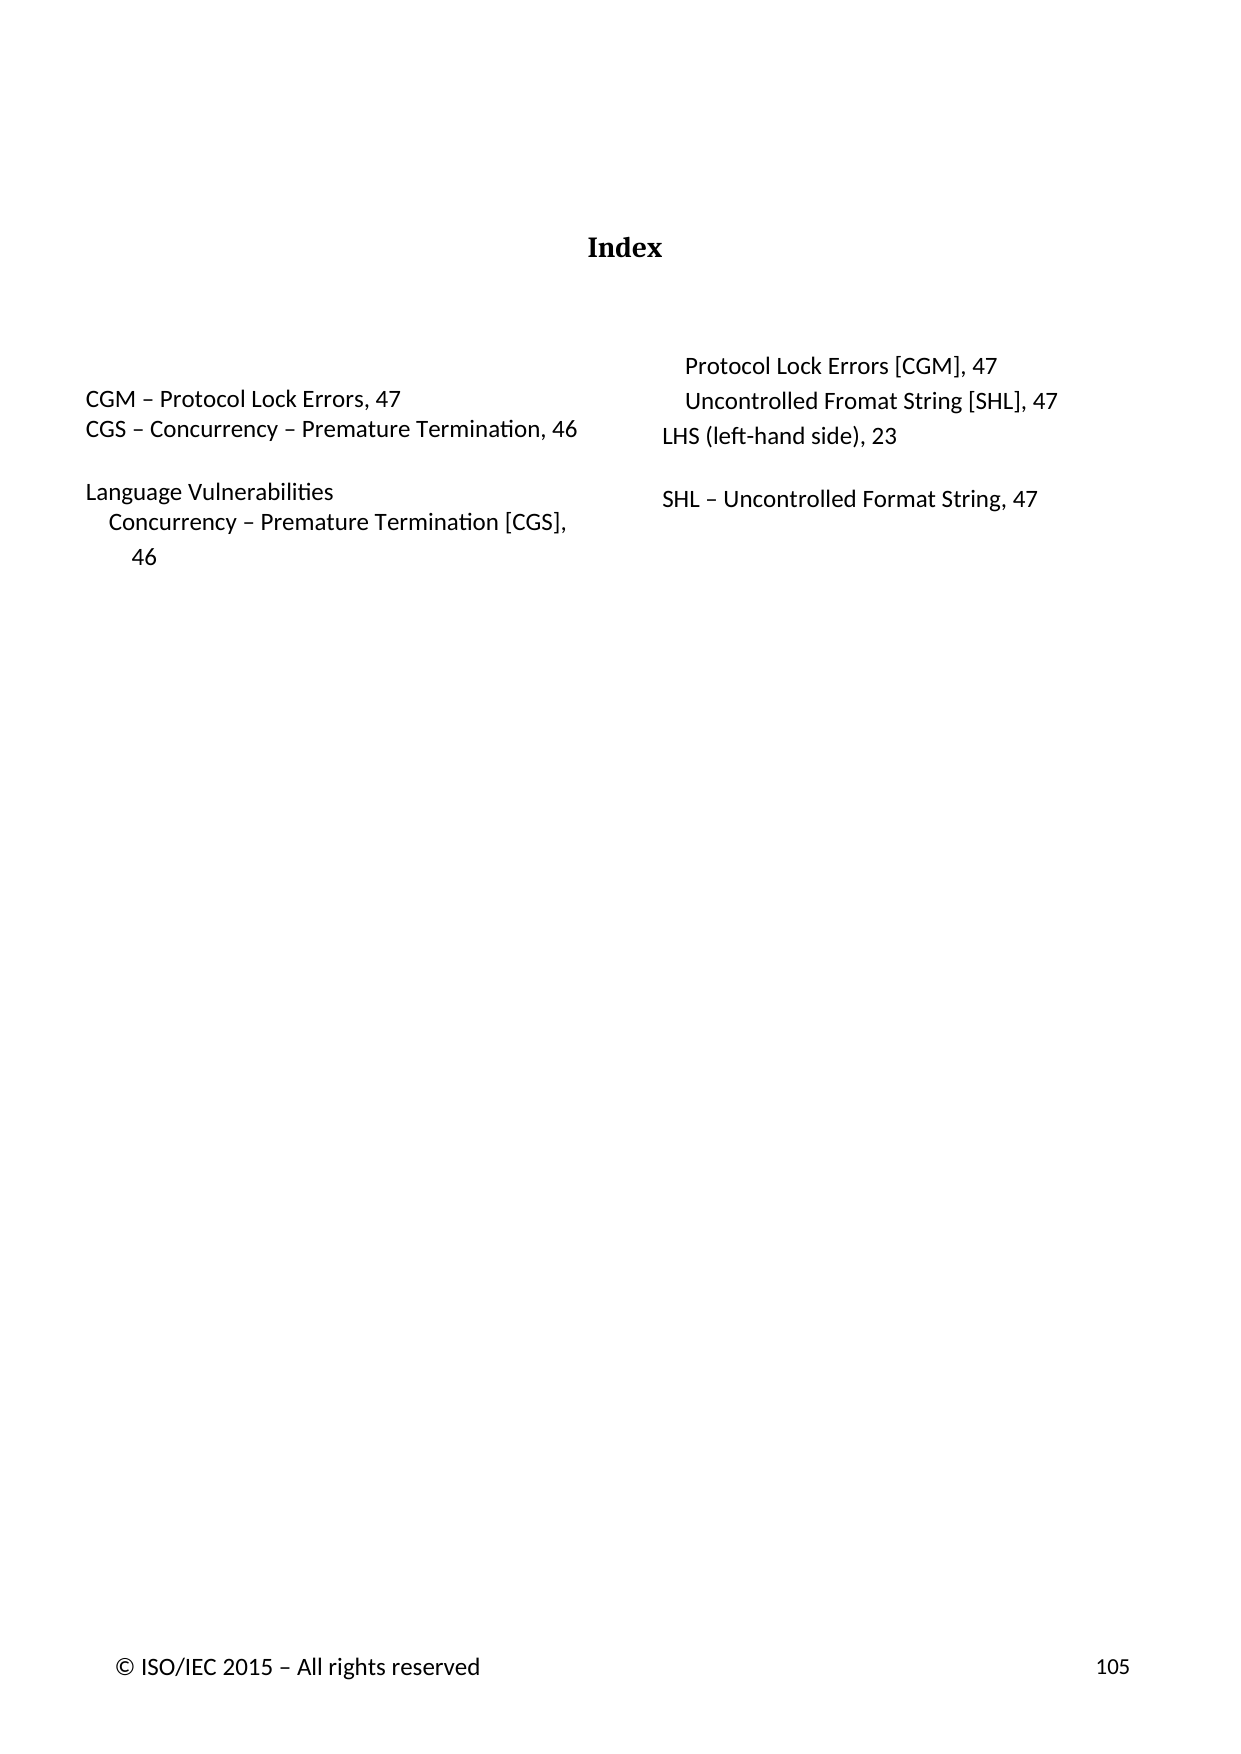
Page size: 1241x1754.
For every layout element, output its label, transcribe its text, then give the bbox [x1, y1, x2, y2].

text CGM – Protocol Lock Errors, 47 [86, 383, 587, 413]
text LHS (left-hand side), 23 [662, 421, 1164, 451]
text Uncontrolled Fromat String [SHL], 47 [685, 386, 1164, 416]
text SHL – Uncontrolled Format String, 47 [662, 483, 1164, 514]
text Protocol Lock Errors [CGM], 47 [685, 351, 1164, 381]
text CGS – Concurrency – Premature Termination, 46 [86, 413, 587, 444]
text Language Vulnerabilities [86, 476, 587, 506]
text Concurrency – Premature Termination [CGS], 46 [108, 506, 587, 572]
subtitle Index [86, 231, 1164, 265]
